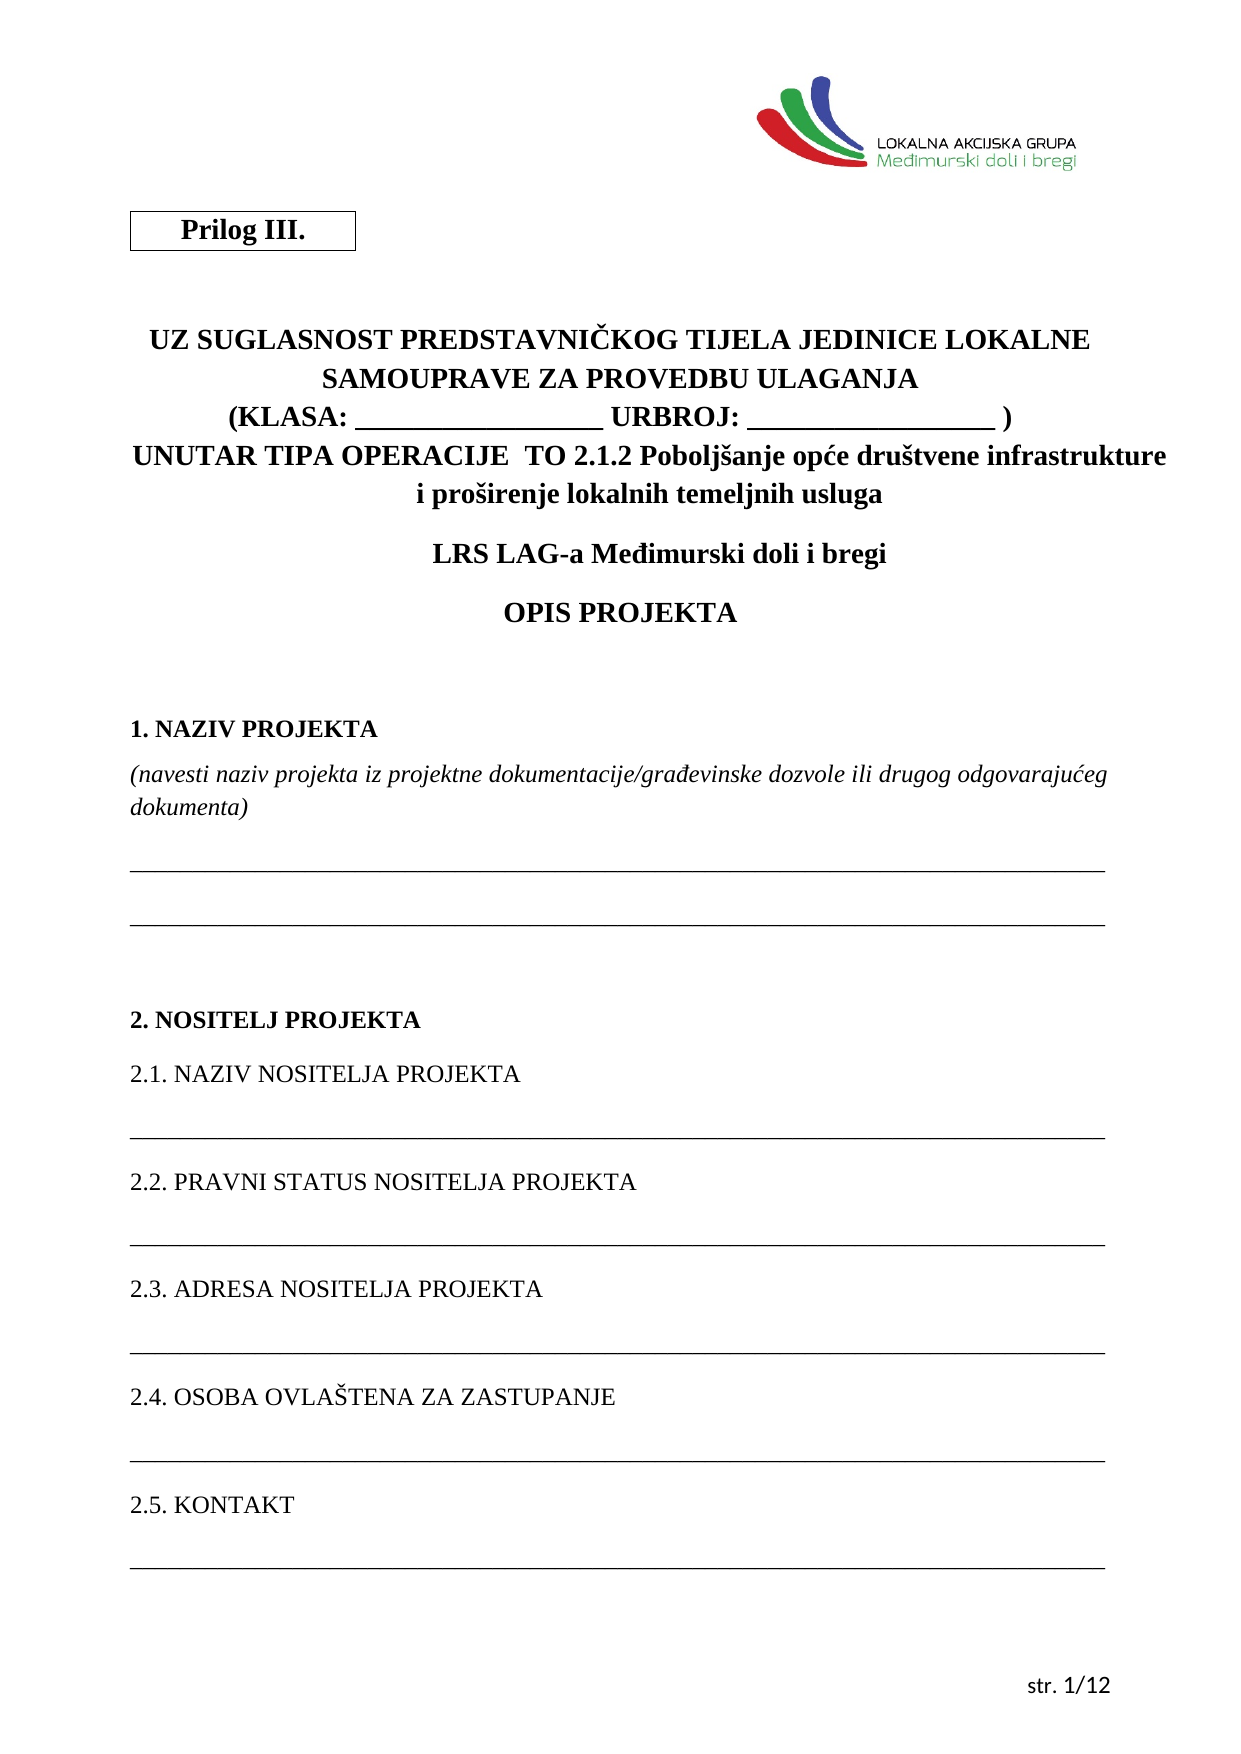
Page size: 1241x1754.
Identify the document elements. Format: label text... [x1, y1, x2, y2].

text 2. NOSITELJ PROJEKTA [130, 1005, 1110, 1034]
text 2.4. OSOBA OVLAŠTENA ZA ZASTUPANJE [130, 1382, 1110, 1411]
text LRS LAG-a Međimurski doli i bregi [351, 536, 1139, 569]
text 2.1. NAZIV NOSITELJA PROJEKTA [130, 1059, 1110, 1088]
text ______________________________________________________________________________ [130, 1113, 1110, 1141]
text ______________________________________________________________________________ [130, 846, 1110, 875]
text OPIS PROJEKTA [130, 595, 1110, 629]
text ______________________________________________________________________________ [130, 1328, 1110, 1357]
text ______________________________________________________________________________ [130, 1543, 1110, 1572]
table_header Prilog III. [131, 212, 355, 249]
picture [750, 73, 1083, 173]
text (navesti naziv projekta iz projektne dokumentacije/građevinske dozvole ili drugog odgovarajućeg dokumenta) [130, 759, 1110, 821]
text 1. NAZIV PROJEKTA [130, 714, 1110, 743]
text UNUTAR TIPA OPERACIJE TO 2.1.2 Poboljšanje opće društvene infrastrukture i proširenje lokalnih temeljnih usluga [130, 438, 1169, 510]
text 2.2. PRAVNI STATUS NOSITELJA PROJEKTA [130, 1167, 1110, 1195]
text (KLASA: _________________ URBROJ: _________________ ) [130, 399, 1110, 433]
text 2.3. ADRESA NOSITELJA PROJEKTA [130, 1274, 1110, 1303]
text ______________________________________________________________________________ [130, 900, 1110, 929]
text UZ SUGLASNOST PREDSTAVNIČKOG TIJELA JEDINICE LOKALNE SAMOUPRAVE ZA PROVEDBU ULAGANJA [130, 322, 1110, 394]
text 2.5. KONTAKT [130, 1490, 1110, 1518]
text ______________________________________________________________________________ [130, 1436, 1110, 1464]
text ______________________________________________________________________________ [130, 1220, 1110, 1249]
